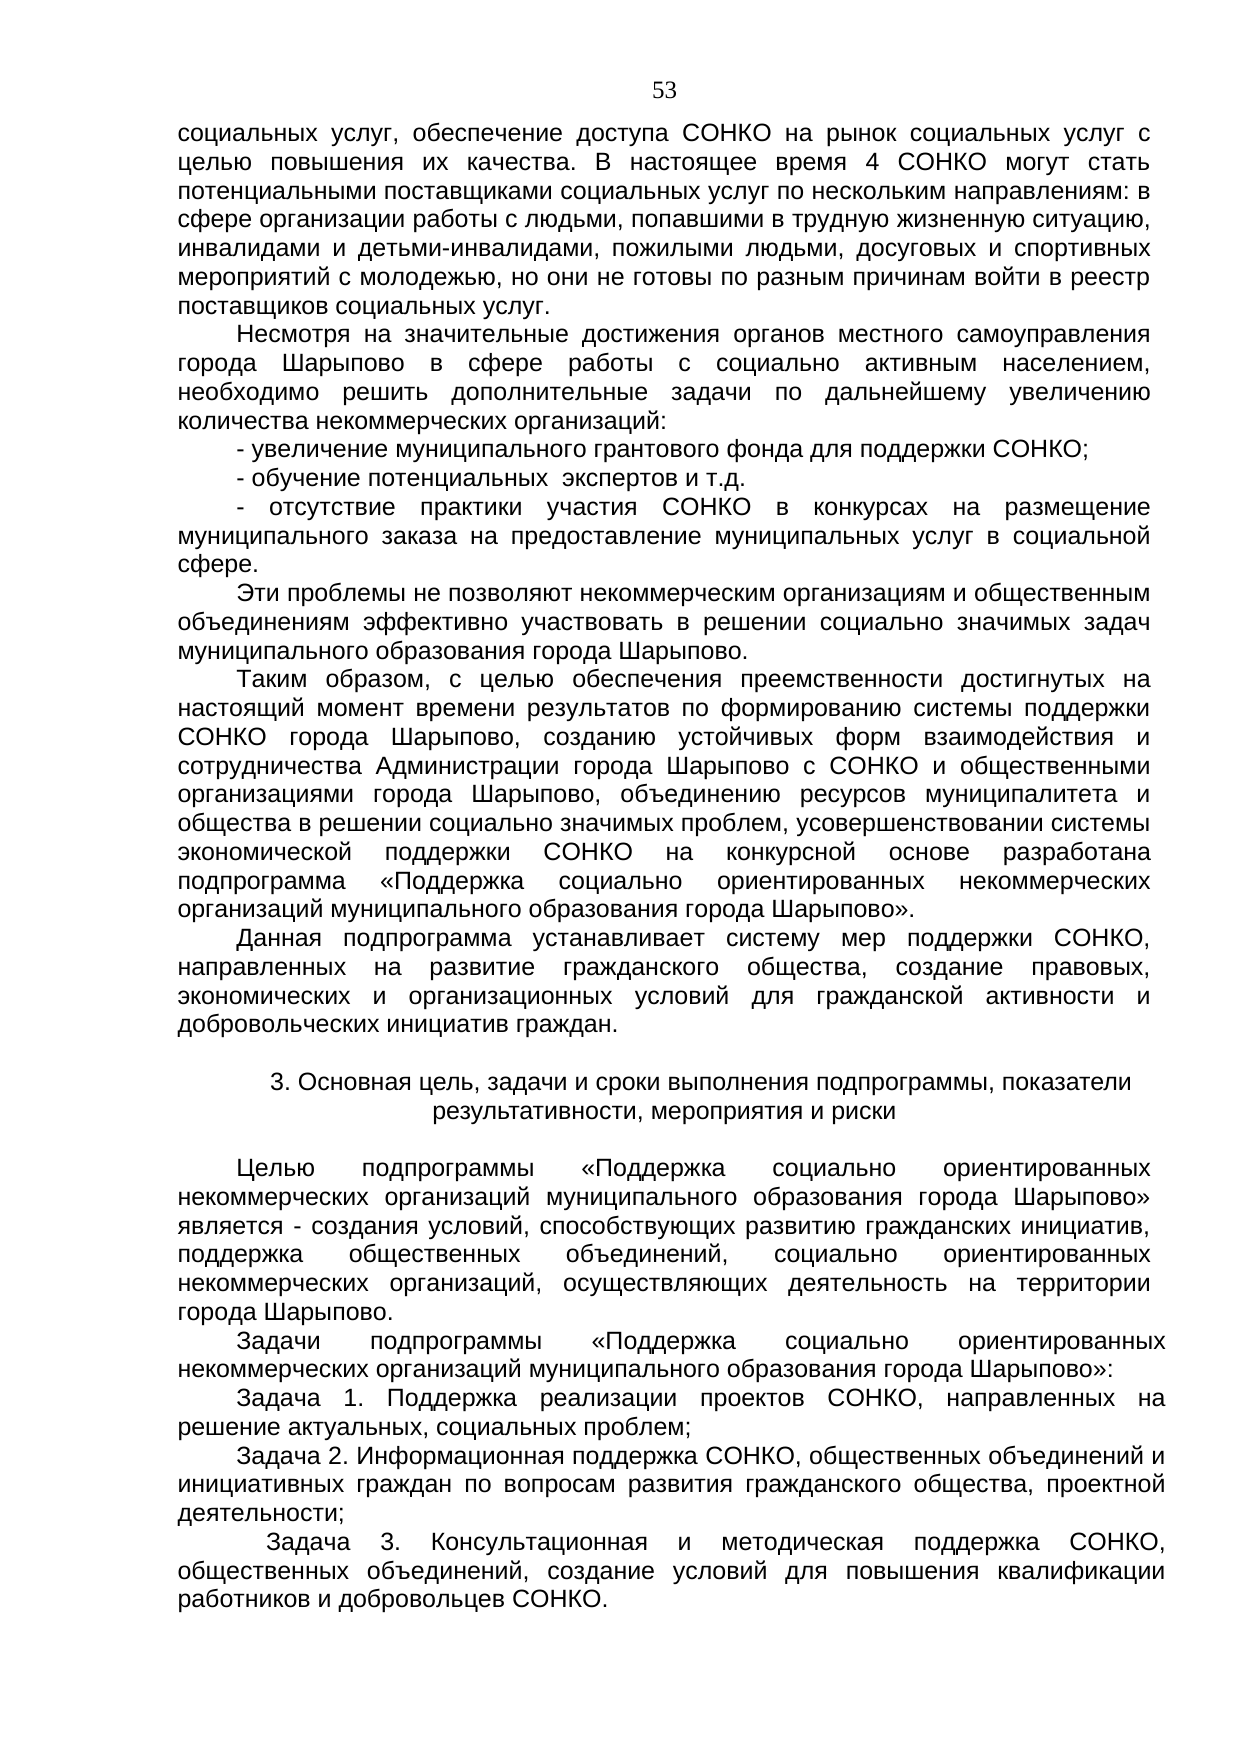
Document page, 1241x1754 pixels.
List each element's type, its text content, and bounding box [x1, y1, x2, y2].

text - отсутствие практики участия СОНКО в конкурсах на размещение муниципального заказа на предоставление муниципальных услуг в социальной сфере. [177, 492, 1152, 578]
text Задача 2. Информационная поддержка СОНКО, общественных объединений и инициативных граждан по вопросам развития гражданского общества, проектной деятельности; [177, 1441, 1167, 1527]
text Задача 3. Консультационная и методическая поддержка СОНКО, общественных объединений, создание условий для повышения квалификации работников и добровольцев СОНКО. [177, 1527, 1167, 1613]
text Целью подпрограммы «Поддержка социально ориентированных некоммерческих организаций муниципального образования города Шарыпово» является - создания условий, способствующих развитию гражданских инициатив, поддержка общественных объединений, социально ориентированных некоммерческих организаций, осуществляющих деятельность на территории города Шарыпово. [177, 1153, 1152, 1326]
text Задачи подпрограммы «Поддержка социально ориентированных некоммерческих организаций муниципального образования города Шарыпово»: [177, 1326, 1167, 1383]
text - увеличение муниципального грантового фонда для поддержки СОНКО; [177, 434, 1152, 463]
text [177, 118, 1152, 319]
text Данная подпрограмма устанавливает систему мер поддержки СОНКО, направленных на развитие гражданского общества, создание правовых, экономических и организационных условий для гражданской активности и добровольческих инициатив граждан. [177, 923, 1152, 1038]
text Эти проблемы не позволяют некоммерческим организациям и общественным объединениям эффективно участвовать в решении социально значимых задач муниципального образования города Шарыпово. [177, 578, 1152, 664]
text Задача 1. Поддержка реализации проектов СОНКО, направленных на решение актуальных, социальных проблем; [177, 1383, 1167, 1441]
text Несмотря на значительные достижения органов местного самоуправления города Шарыпово в сфере работы с социально активным населением, необходимо решить дополнительные задачи по дальнейшему увеличению количества некоммерческих организаций: [177, 319, 1152, 434]
text - обучение потенциальных экспертов и т.д. [177, 463, 1152, 492]
title 3. Основная цель, задачи и сроки выполнения подпрограммы, показатели результативности, мероприятия и риски [177, 1067, 1152, 1124]
text Таким образом, с целью обеспечения преемственности достигнутых на настоящий момент времени результатов по формированию системы поддержки СОНКО города Шарыпово, созданию устойчивых форм взаимодействия и сотрудничества Администрации города Шарыпово с СОНКО и общественными организациями города Шарыпово, объединению ресурсов муниципалитета и общества в решении социально значимых проблем, усовершенствовании системы экономической поддержки СОНКО на конкурсной основе разработана подпрограмма «Поддержка социально ориентированных некоммерческих организаций муниципального образования города Шарыпово». [177, 664, 1152, 923]
